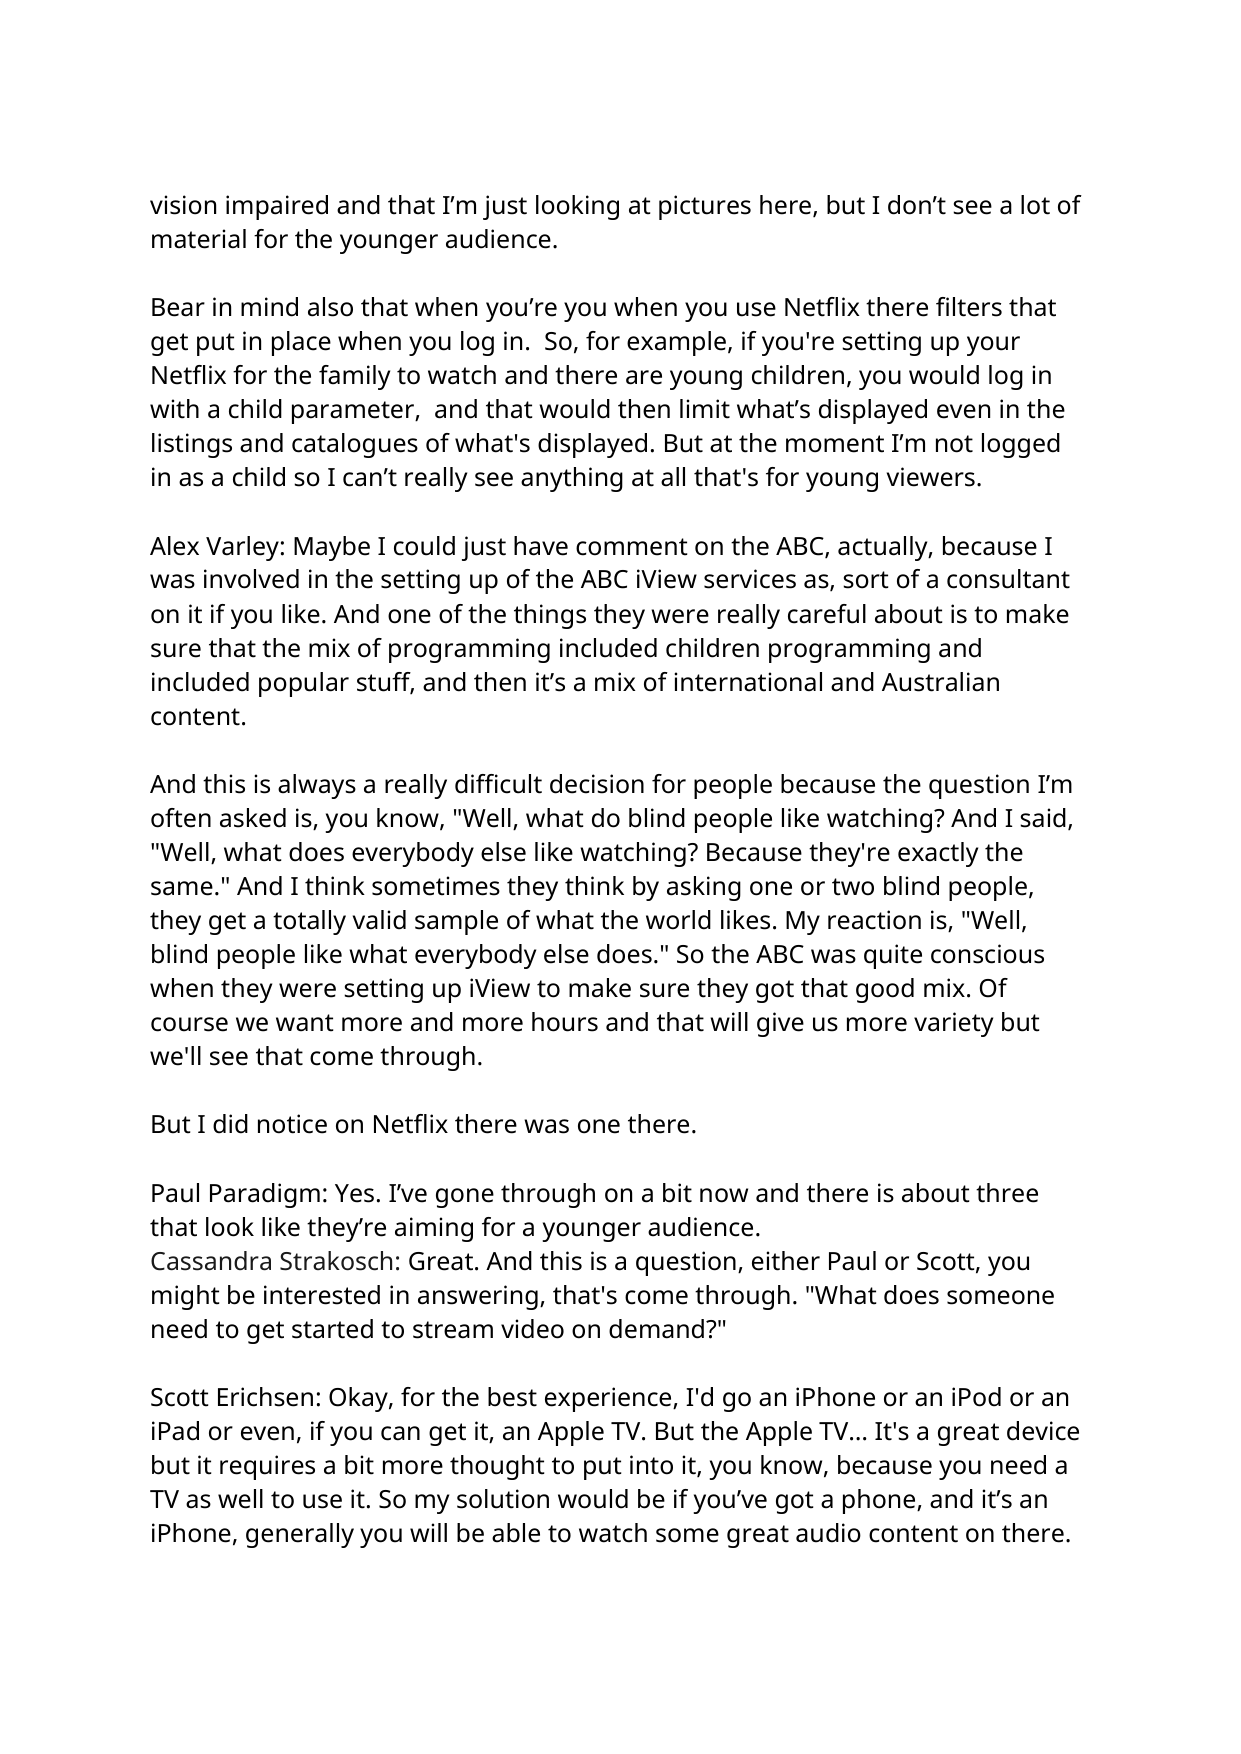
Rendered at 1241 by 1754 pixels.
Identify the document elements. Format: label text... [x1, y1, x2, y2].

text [150, 187, 1090, 256]
text Paul Paradigm: Yes. I’ve gone through on a bit now and there is about three that look like they’re aiming for a younger audience. [150, 1175, 1090, 1243]
text Alex Varley: Maybe I could just have comment on the ABC, actually, because I was involved in the setting up of the ABC iView services as, sort of a consultant on it if you like. And one of the things they were really careful about is to make sure that the mix of programming included children programming and included popular stuff, and then it’s a mix of international and Australian content. [150, 528, 1090, 732]
text And this is always a really difficult decision for people because the question I’m often asked is, you know, "Well, what do blind people like watching? And I said, "Well, what does everybody else like watching? Because they're exactly the same." And I think sometimes they think by asking one or two blind people, they get a totally valid sample of what the world likes. My reaction is, "Well, blind people like what everybody else does." So the ABC was quite conscious when they were setting up iView to make sure they got that good mix. Of course we want more and more hours and that will give us more variety but we'll see that come through. [150, 767, 1090, 1073]
text But I did notice on Netflix there was one there. [150, 1107, 1090, 1141]
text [150, 1380, 1090, 1550]
text Cassandra Strakosch: Great. And this is a question, either Paul or Scott, you might be interested in answering, that's come through. "What does someone need to get started to stream video on demand?" [150, 1243, 1090, 1346]
text Bear in mind also that when you’re you when you use Netflix there filters that get put in place when you log in. So, for example, if you're setting up your Netflix for the family to watch and there are young children, you would log in with a child parameter, and that would then limit what’s displayed even in the listings and catalogues of what's displayed. But at the moment I’m not logged in as a child so I can’t really see anything at all that's for young viewers. [150, 290, 1090, 494]
